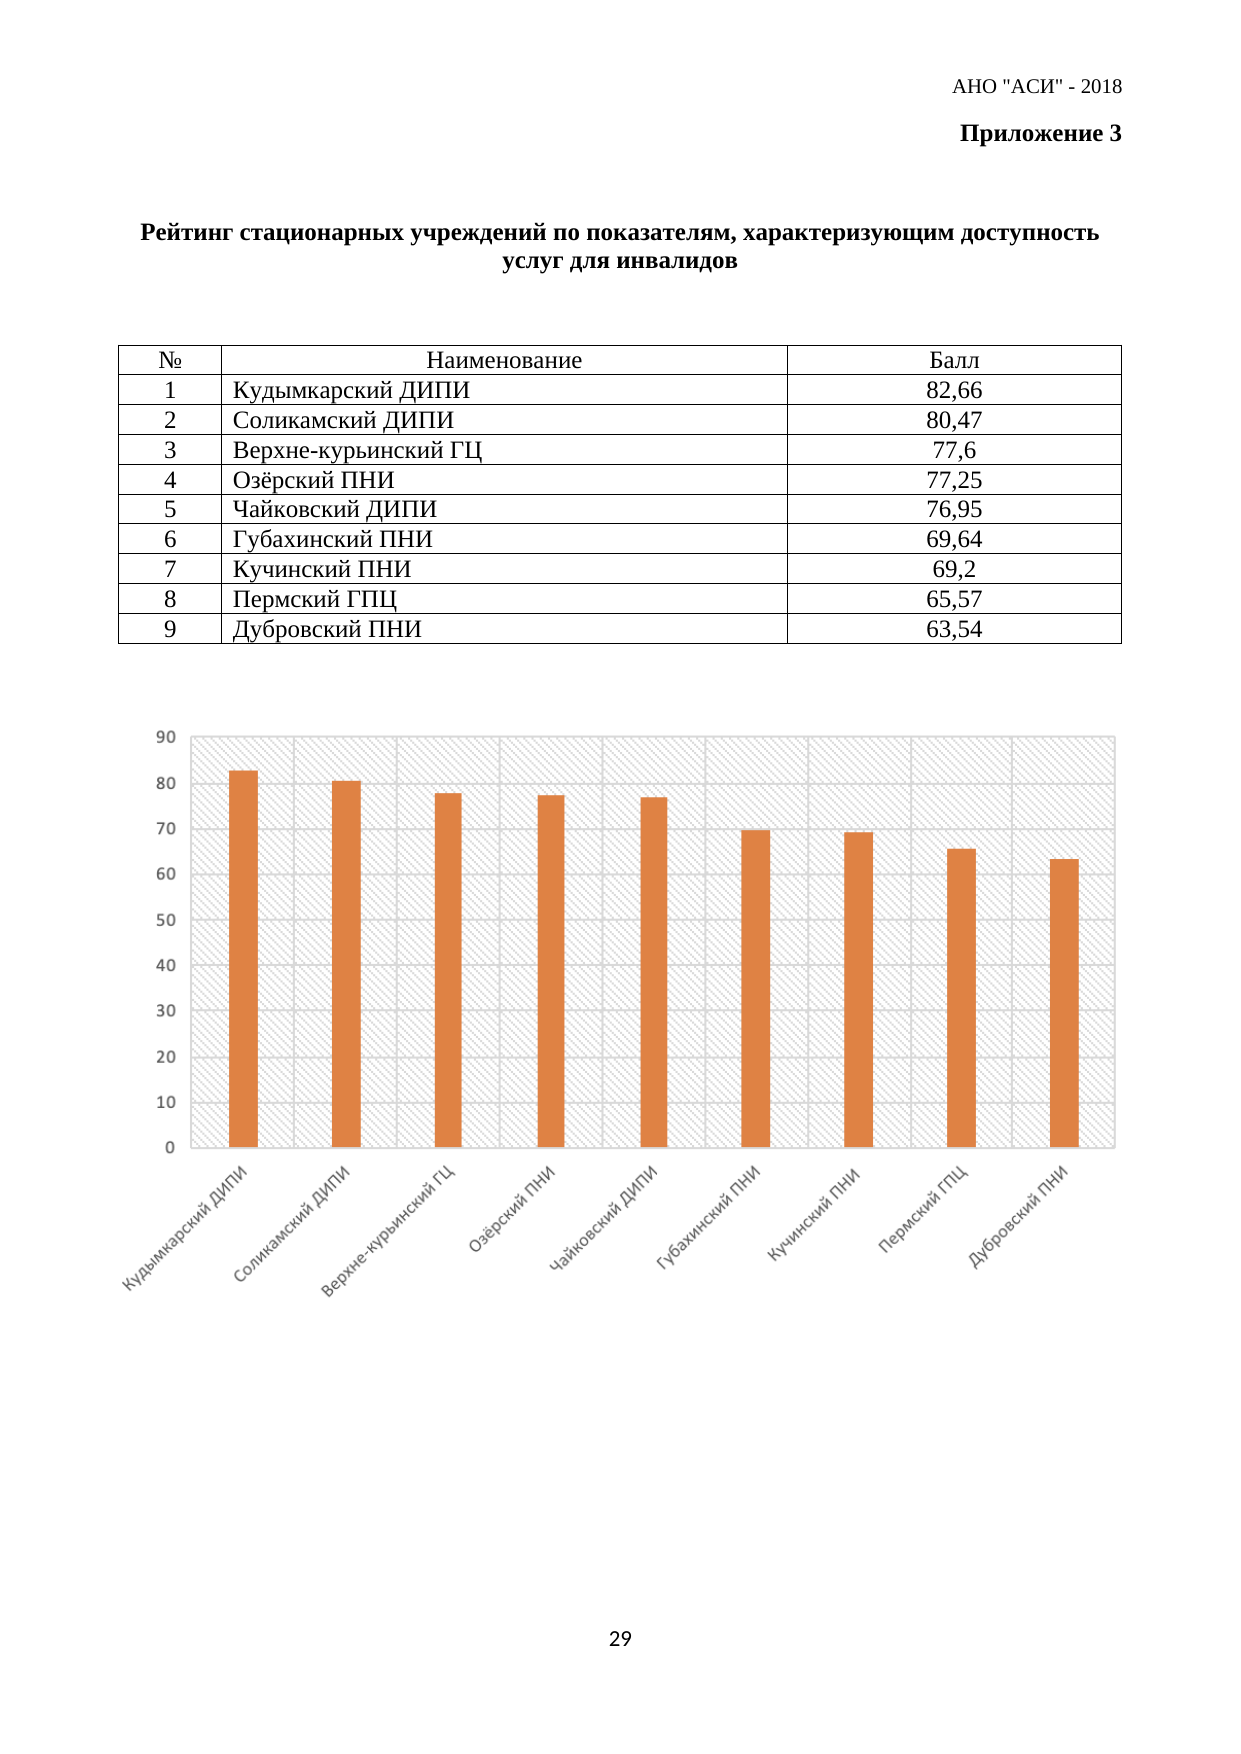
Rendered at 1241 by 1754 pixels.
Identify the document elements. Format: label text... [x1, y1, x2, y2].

table_cell 69,64 [788, 524, 1121, 553]
table_cell Кучинский ПНИ [222, 554, 787, 583]
table_header Наименование [222, 346, 787, 374]
table_cell 2 [119, 405, 221, 434]
table_cell Верхне-курьинский ГЦ [222, 435, 787, 464]
table_header Балл [788, 346, 1121, 374]
table_cell 5 [119, 495, 221, 523]
text Рейтинг стационарных учреждений по показателям, характеризующим доступность услуг для инвалидов [118, 217, 1122, 274]
table_cell Озёрский ПНИ [222, 465, 787, 493]
table_cell Дубровский ПНИ [222, 614, 787, 642]
table_cell 4 [119, 465, 221, 493]
table_cell 80,47 [788, 405, 1121, 434]
table_cell 82,66 [788, 375, 1121, 404]
table_cell 6 [119, 524, 221, 553]
table_cell 76,95 [788, 495, 1121, 523]
table_cell 3 [119, 435, 221, 464]
text Приложение 3 [118, 118, 1122, 147]
table_cell 77,25 [788, 465, 1121, 493]
table_cell 65,57 [788, 584, 1121, 613]
picture [118, 693, 1122, 1322]
table_cell 7 [119, 554, 221, 583]
table_cell 69,2 [788, 554, 1121, 583]
table_header № [119, 346, 221, 374]
table_cell 9 [119, 614, 221, 642]
table_cell Кудымкарский ДИПИ [222, 375, 787, 404]
table_cell 1 [119, 375, 221, 404]
table_cell Чайковский ДИПИ [222, 495, 787, 523]
table_cell 63,54 [788, 614, 1121, 642]
table_cell Губахинский ПНИ [222, 524, 787, 553]
table_cell 8 [119, 584, 221, 613]
table_cell 77,6 [788, 435, 1121, 464]
table_cell Пермский ГПЦ [222, 584, 787, 613]
table_cell Соликамский ДИПИ [222, 405, 787, 434]
